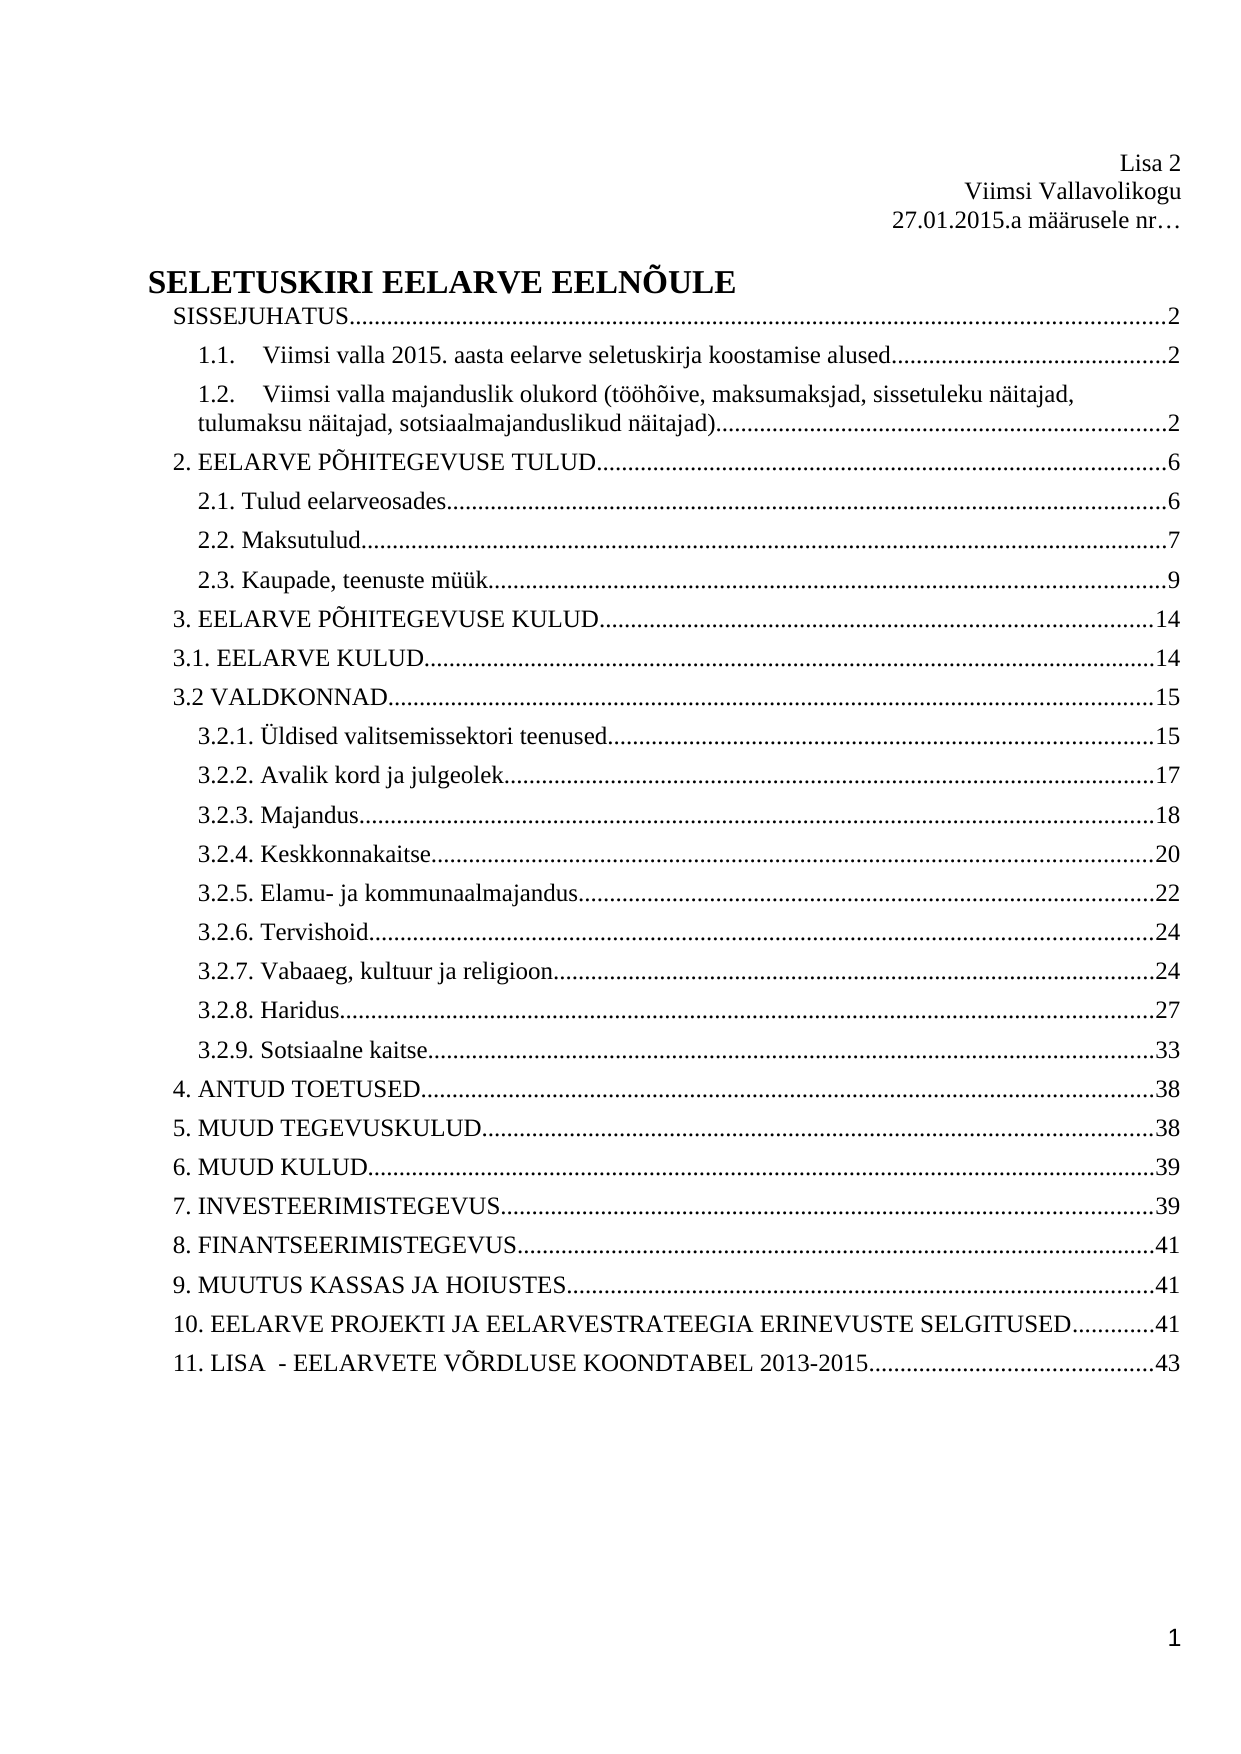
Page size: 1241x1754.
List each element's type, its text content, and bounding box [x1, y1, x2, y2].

text SISSEJUHATUS 2 [173, 301, 1181, 330]
text 3.2 VALDKONNAD 15 [173, 682, 1181, 711]
text 3.2.2. Avalik kord ja julgeolek 17 [198, 761, 1181, 789]
text 3.2.1. Üldised valitsemissektori teenused 15 [198, 721, 1181, 750]
text 8. FINANTSEERIMISTEGEVUS 41 [173, 1231, 1181, 1259]
text 1.2. Viimsi valla majanduslik olukord (tööhõive, maksumaksjad, sissetuleku näitajad, tulumaksu näitajad, sotsiaalmajanduslikud näitajad) 2 [198, 379, 1181, 437]
text 1.1. Viimsi valla 2015. aasta eelarve seletuskirja koostamise alused 2 [198, 340, 1181, 369]
text 3. EELARVE PÕHITEGEVUSE KULUD 14 [173, 604, 1181, 633]
text 2. EELARVE PÕHITEGEVUSE TULUD 6 [173, 447, 1181, 476]
text 3.2.7. Vabaaeg, kultuur ja religioon 24 [198, 956, 1181, 985]
text 7. INVESTEERIMISTEGEVUS 39 [173, 1191, 1181, 1220]
text 10. EELARVE PROJEKTI JA EELARVESTRATEEGIA ERINEVUSTE SELGITUSED 41 [173, 1309, 1181, 1338]
text 3.2.9. Sotsiaalne kaitse 33 [198, 1035, 1181, 1063]
text 27.01.2015.a määrusele nr… [148, 205, 1181, 234]
text 3.2.8. Haridus 27 [198, 996, 1181, 1024]
text 9. MUUTUS KASSAS JA HOIUSTES 41 [173, 1270, 1181, 1298]
text Viimsi Vallavolikogu [148, 176, 1181, 205]
text 6. MUUD KULUD 39 [173, 1152, 1181, 1181]
text 11. LISA - EELARVETE VÕRDLUSE KOONDTABEL 2013-2015 43 [173, 1348, 1181, 1377]
text 4. ANTUD TOETUSED 38 [173, 1074, 1181, 1103]
text 3.2.3. Majandus 18 [198, 800, 1181, 828]
text 3.2.5. Elamu- ja kommunaalmajandus 22 [198, 878, 1181, 907]
text 5. MUUD TEGEVUSKULUD 38 [173, 1113, 1181, 1142]
text Lisa 2 [148, 148, 1181, 176]
text 3.2.6. Tervishoid 24 [198, 917, 1181, 946]
text 3.1. EELARVE KULUD 14 [173, 643, 1181, 672]
text 2.3. Kaupade, teenuste müük 9 [198, 565, 1181, 593]
text 2.2. Maksutulud 7 [198, 526, 1181, 554]
text 2.1. Tulud eelarveosades 6 [198, 486, 1181, 515]
text SELETUSKIRI EELARVE EELNÕULE [148, 263, 1181, 301]
text 3.2.4. Keskkonnakaitse 20 [198, 839, 1181, 868]
